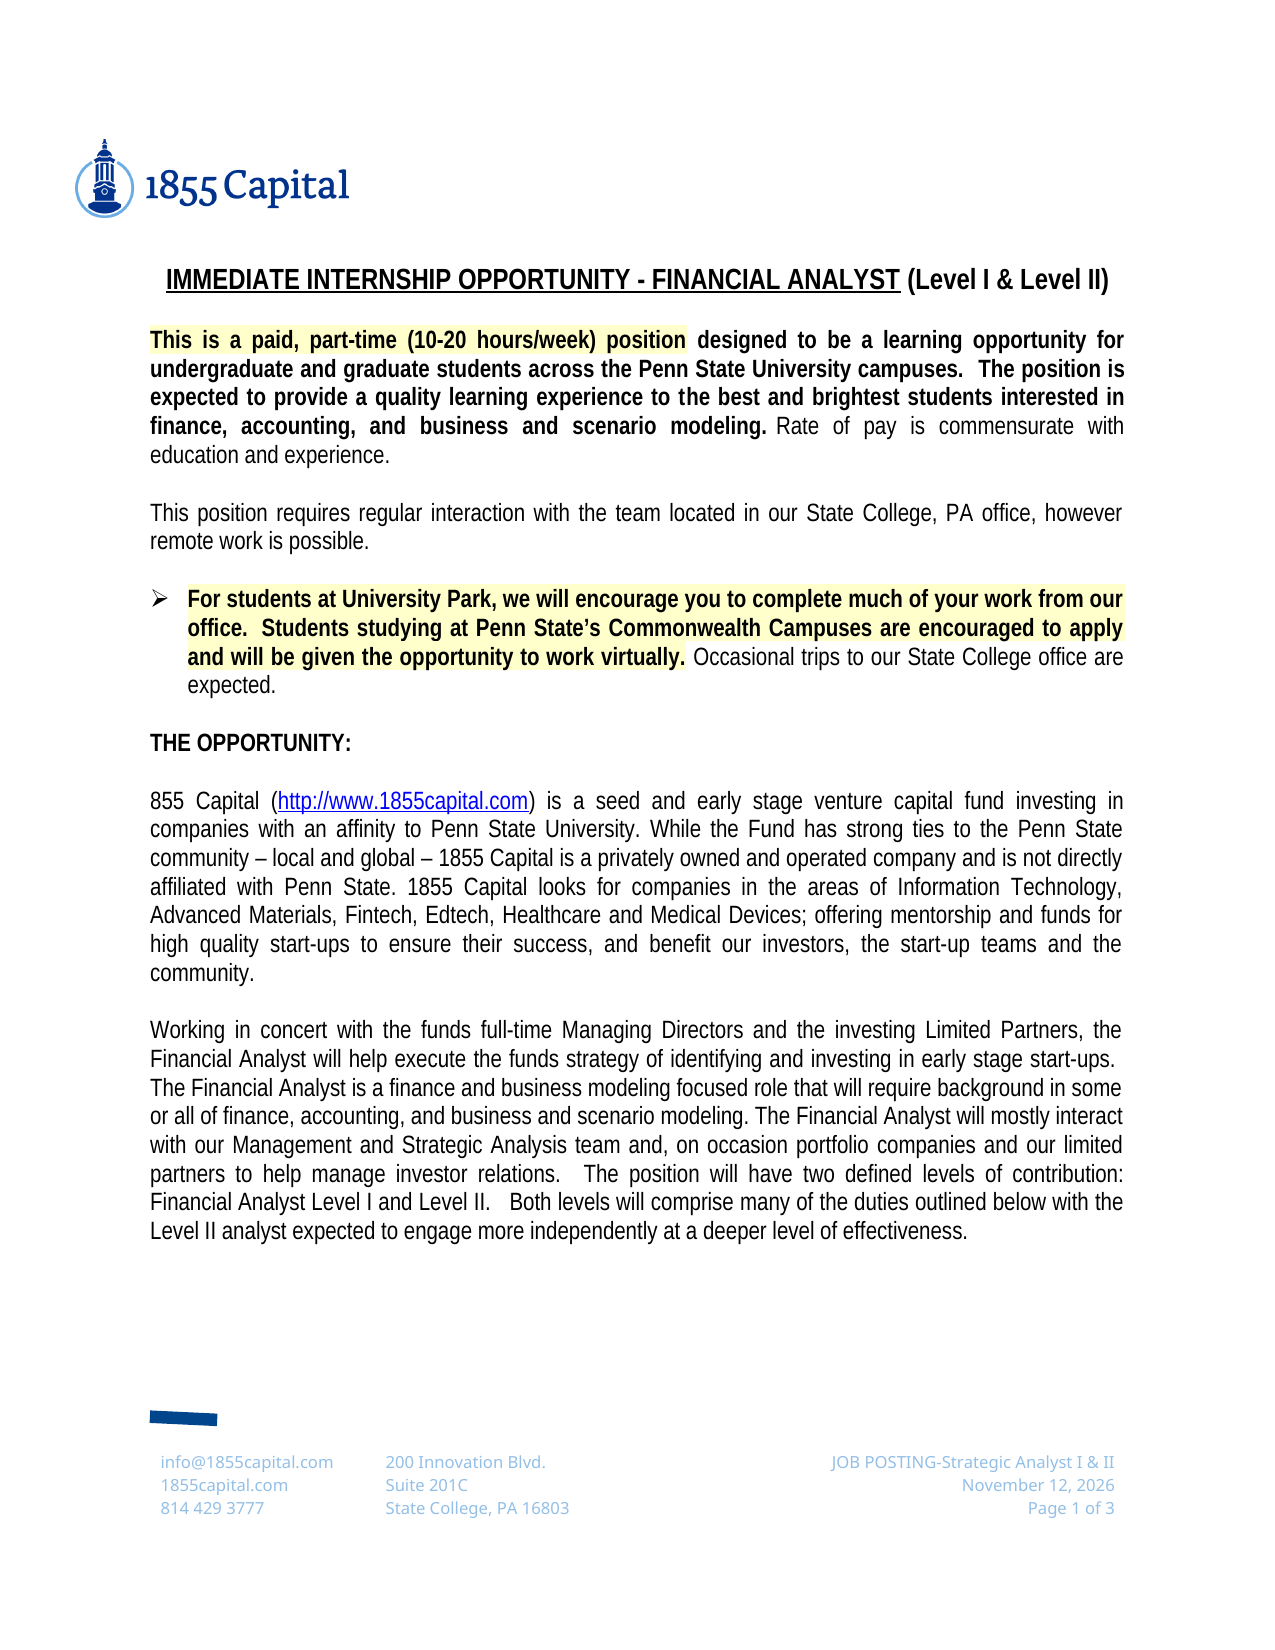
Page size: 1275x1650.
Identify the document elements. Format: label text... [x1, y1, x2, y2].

text This position requires regular interaction with the team located in our State College, PA office, however remote work is possible. [150, 497, 1125, 555]
list For students at University Park, we will encourage you to complete much of your work from our office. Students studying at Penn State’s Commonwealth Campuses are encouraged to apply and will be given the opportunity to work virtually. Occasional trips to our State College office are expected. [150, 584, 1125, 699]
text THE OPPORTUNITY: [150, 728, 1125, 757]
picture [75, 139, 349, 218]
text Working in concert with the funds full-time Managing Directors and the investing Limited Partners, the Financial Analyst will help execute the funds strategy of identifying and investing in early stage start-ups. The Financial Analyst is a finance and business modeling focused role that will require background in some or all of finance, accounting, and business and scenario modeling. The Financial Analyst will mostly interact with our Management and Strategic Analysis team and, on occasion portfolio companies and our limited partners to help manage investor relations. The position will have two defined levels of contribution: Financial Analyst Level I and Level II. Both levels will comprise many of the duties outlined below with the Level II analyst expected to engage more independently at a deeper level of effectiveness. [150, 1015, 1125, 1244]
text 855 Capital (http://www.1855capital.com) is a seed and early stage venture capital fund investing in companies with an affinity to Penn State University. While the Fund has strong ties to the Penn State community – local and global – 1855 Capital is a privately owned and operated company and is not directly affiliated with Penn State. 1855 Capital looks for companies in the areas of Information Technology, Advanced Materials, Fintech, Edtech, Healthcare and Medical Devices; offering mentorship and funds for high quality start-ups to ensure their success, and benefit our investors, the start-up teams and the community. [150, 786, 1125, 986]
text IMMEDIATE INTERNSHIP OPPORTUNITY - FINANCIAL ANALYST (Level I & Level II) [150, 262, 1125, 296]
text This is a paid, part-time (10-20 hours/week) position designed to be a learning opportunity for undergraduate and graduate students across the Penn State University campuses. The position is expected to provide a quality learning experience to the best and brightest students interested in finance, accounting, and business and scenario modeling. Rate of pay is commensurate with education and experience. [150, 325, 1125, 468]
